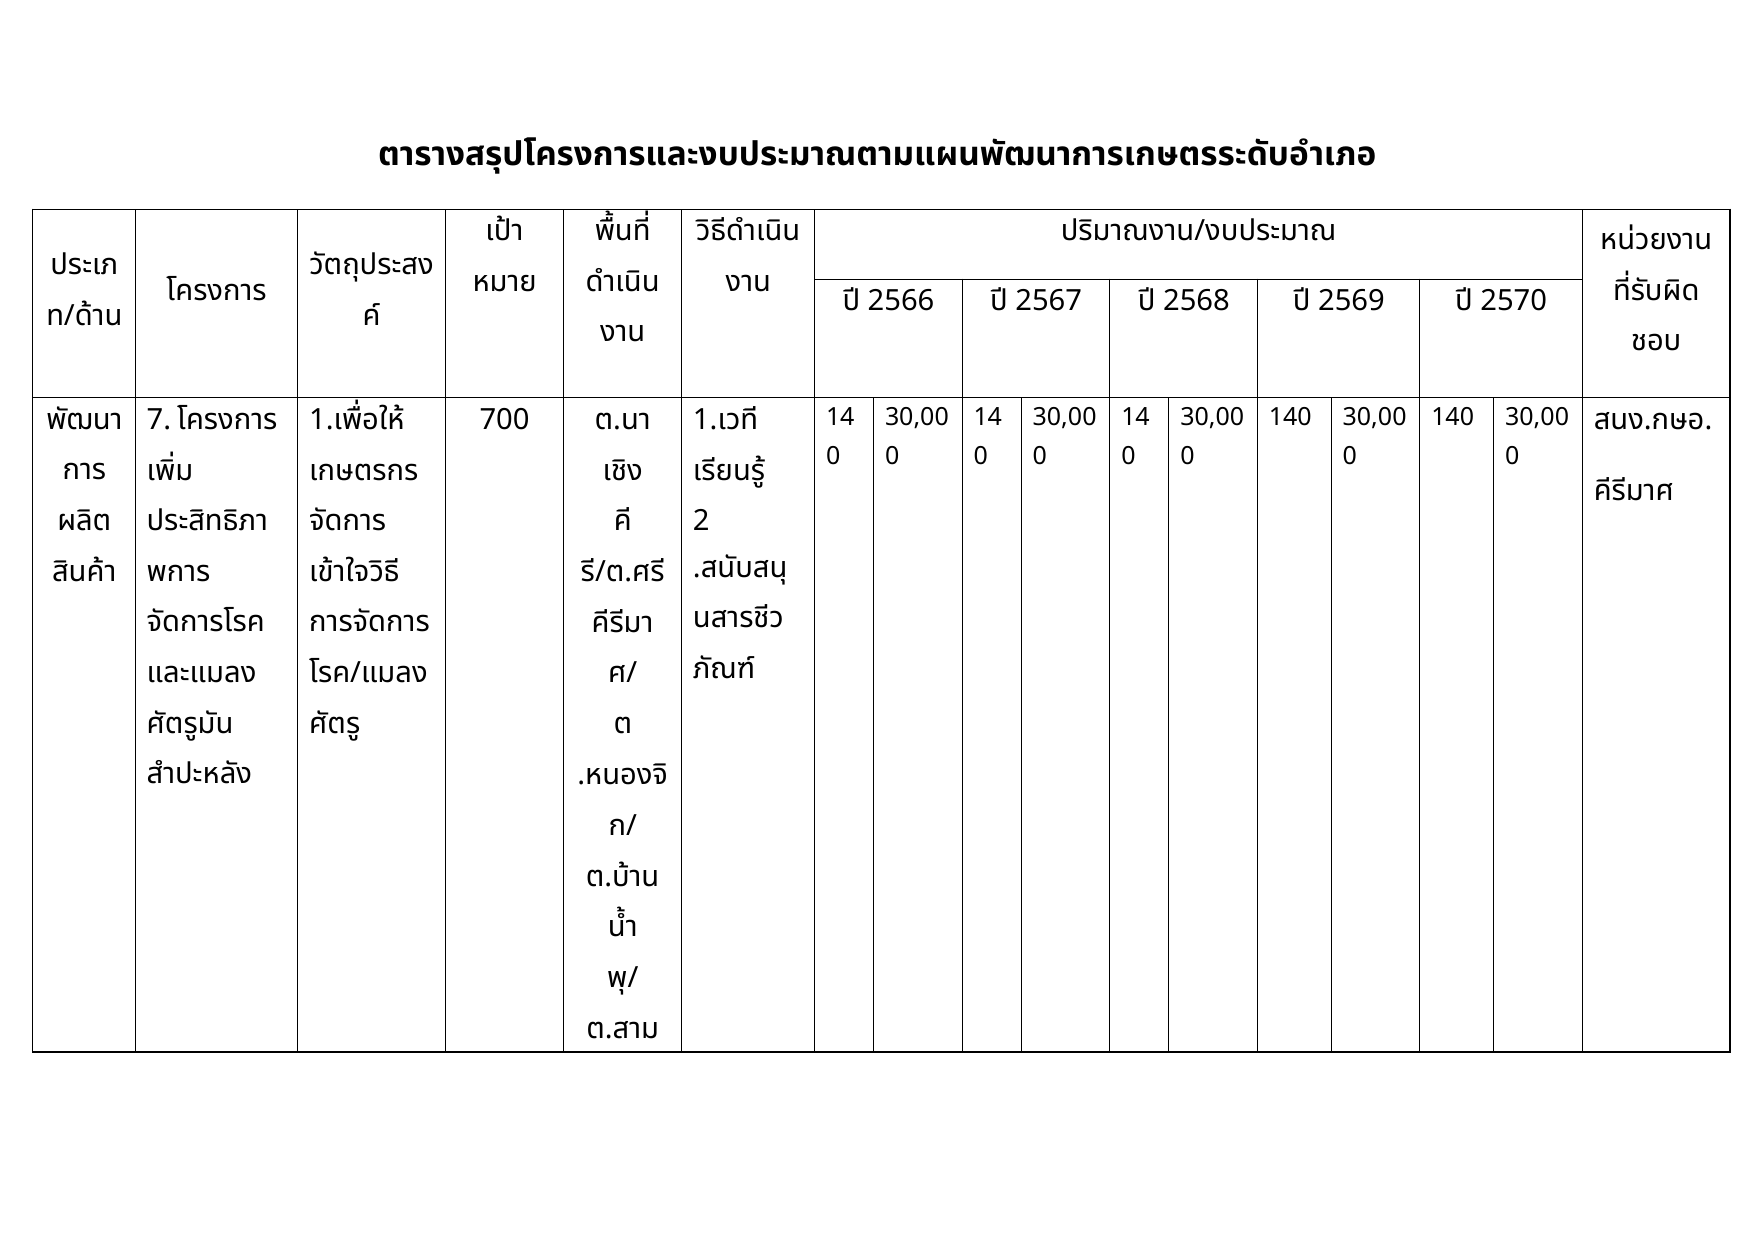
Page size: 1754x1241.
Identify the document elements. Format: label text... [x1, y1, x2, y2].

table_cell 140 [1110, 398, 1168, 1051]
table_cell 30,000 [1169, 398, 1257, 1051]
table_cell พัฒนาการผลิตสินค้า [33, 398, 135, 1051]
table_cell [298, 398, 445, 1051]
table_cell 700 [446, 398, 563, 1051]
table_header เป้าหมาย [446, 210, 563, 397]
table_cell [136, 398, 297, 1051]
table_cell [564, 398, 681, 1051]
table_cell 140 [1420, 398, 1493, 1051]
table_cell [682, 398, 814, 1051]
table_cell ปี 2570 [1420, 280, 1582, 397]
table_header วัตถุประสงค์ [298, 210, 445, 397]
table_cell สนง.กษอ. คีรีมาศ [1583, 398, 1729, 1051]
table_cell 30,000 [874, 398, 962, 1051]
table_cell ปี 2568 [1110, 280, 1257, 397]
table_cell 140 [815, 398, 873, 1051]
table_cell 30,000 [1494, 398, 1582, 1051]
table_header โครงการ [136, 210, 297, 397]
table_cell ปี 2569 [1258, 280, 1419, 397]
table_cell 30,000 [1332, 398, 1419, 1051]
table_header พื้นที่ดำเนินงาน [564, 210, 681, 397]
table_cell 140 [963, 398, 1021, 1051]
table_header วิธีดำเนินงาน [682, 210, 814, 397]
table_header ประเภท/ด้าน [33, 210, 135, 397]
table_header หน่วยงานที่รับผิดชอบ [1583, 210, 1729, 397]
table_cell 30,000 [1022, 398, 1109, 1051]
table_cell 140 [1258, 398, 1331, 1051]
table_cell ปี 2567 [963, 280, 1109, 397]
table_cell ปี 2566 [815, 280, 962, 397]
text ตารางสรุปโครงการและงบประมาณตามแผนพัฒนาการเกษตรระดับอำเภอ [150, 130, 1604, 180]
table_header ปริมาณงาน/งบประมาณ [815, 210, 1582, 278]
